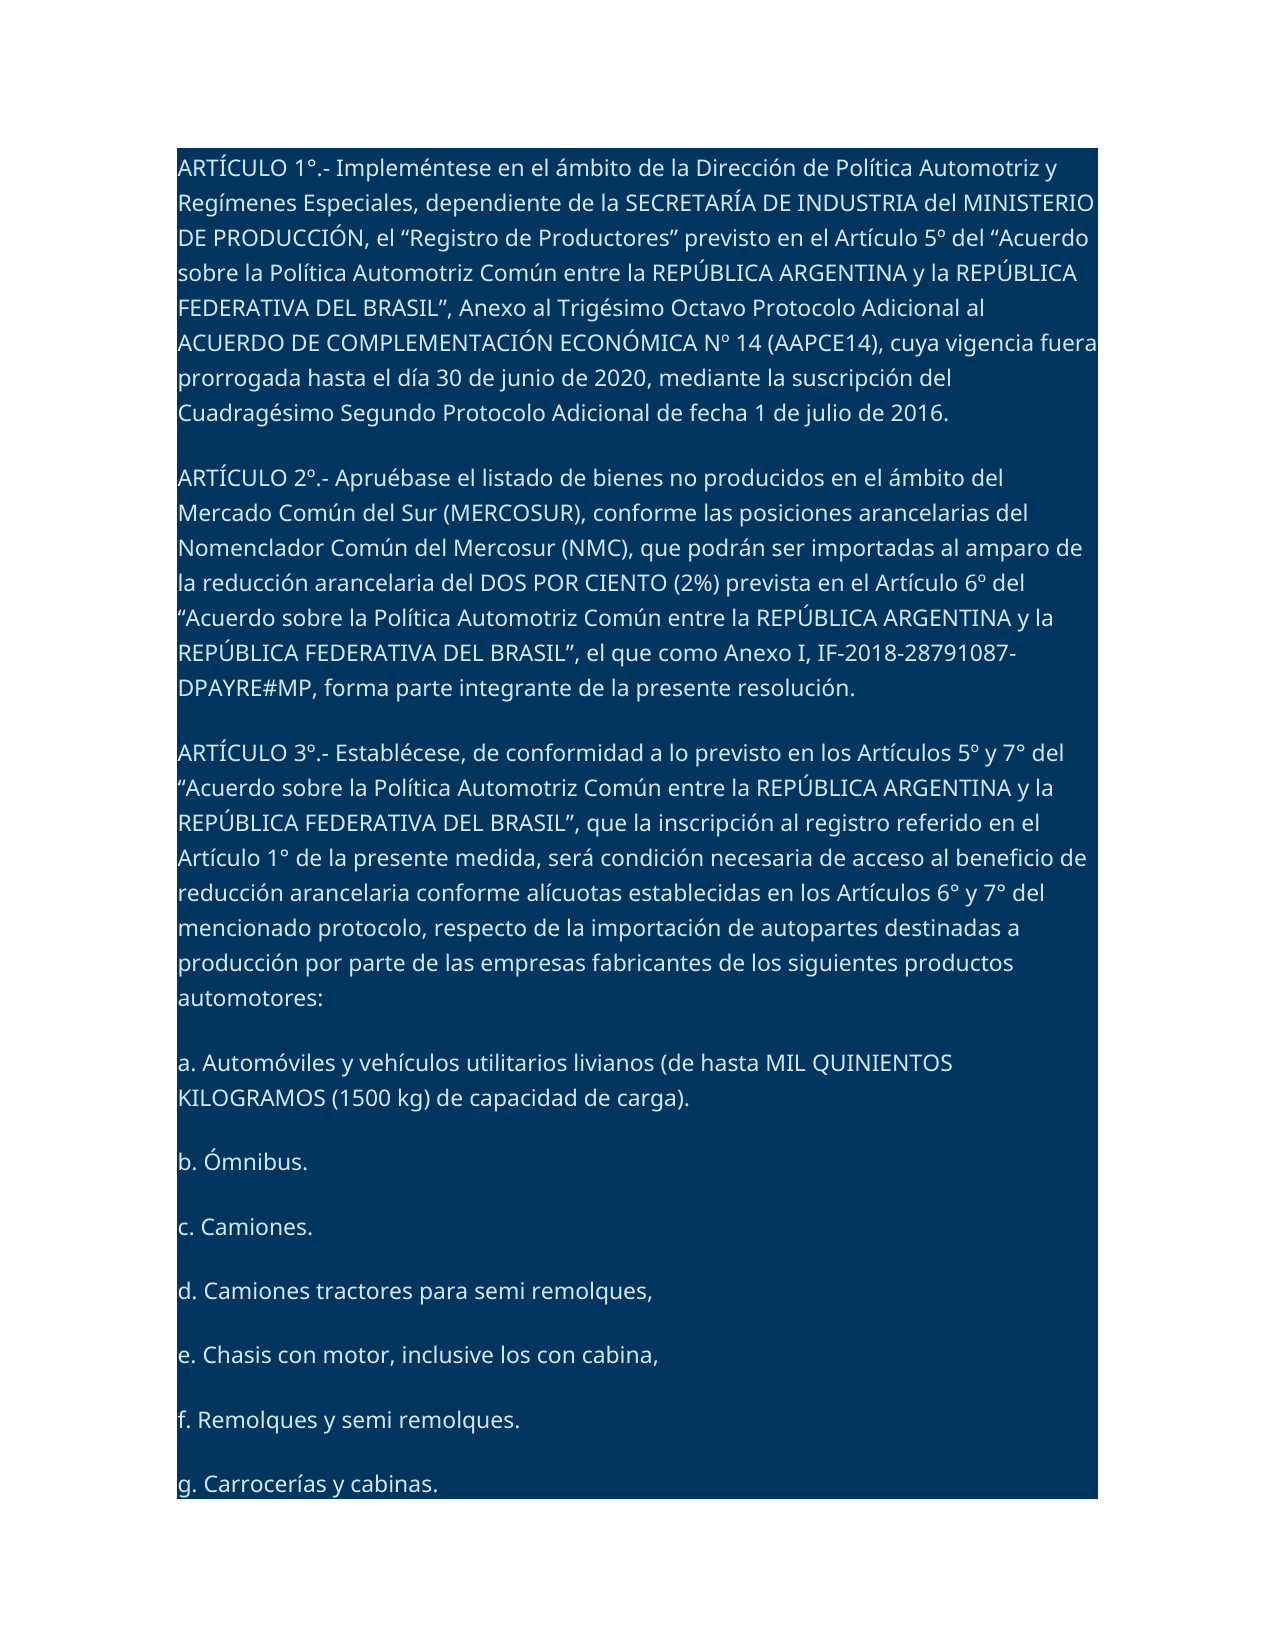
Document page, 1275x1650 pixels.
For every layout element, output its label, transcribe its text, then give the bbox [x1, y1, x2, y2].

text g. Carrocerías y cabinas. [177, 1464, 1098, 1499]
text c. Camiones. [177, 1207, 1098, 1242]
text b. Ómnibus. [177, 1142, 1098, 1177]
text d. Camiones tractores para semi remolques, [177, 1271, 1098, 1306]
text e. Chasis con motor, inclusive los con cabina, [177, 1335, 1098, 1371]
text ARTÍCULO 1°.- Impleméntese en el ámbito de la Dirección de Política Automotriz y Regímenes Especiales, dependiente de la SECRETARÍA DE INDUSTRIA del MINISTERIO DE PRODUCCIÓN, el “Registro de Productores” previsto en el Artículo 5º del “Acuerdo sobre la Política Automotriz Común entre la REPÚBLICA ARGENTINA y la REPÚBLICA FEDERATIVA DEL BRASIL”, Anexo al Trigésimo Octavo Protocolo Adicional al ACUERDO DE COMPLEMENTACIÓN ECONÓMICA Nº 14 (AAPCE14), cuya vigencia fuera prorrogada hasta el día 30 de junio de 2020, mediante la suscripción del Cuadragésimo Segundo Protocolo Adicional de fecha 1 de julio de 2016. [177, 148, 1098, 428]
text f. Remolques y semi remolques. [177, 1400, 1098, 1435]
text ARTÍCULO 2º.- Apruébase el listado de bienes no producidos en el ámbito del Mercado Común del Sur (MERCOSUR), conforme las posiciones arancelarias del Nomenclador Común del Mercosur (NMC), que podrán ser importadas al amparo de la reducción arancelaria del DOS POR CIENTO (2%) prevista en el Artículo 6º del “Acuerdo sobre la Política Automotriz Común entre la REPÚBLICA ARGENTINA y la REPÚBLICA FEDERATIVA DEL BRASIL”, el que como Anexo I, IF-2018-28791087-DPAYRE#MP, forma parte integrante de la presente resolución. [177, 458, 1098, 703]
text a. Automóviles y vehículos utilitarios livianos (de hasta MIL QUINIENTOS KILOGRAMOS (1500 kg) de capacidad de carga). [177, 1043, 1098, 1113]
text ARTÍCULO 3º.- Establécese, de conformidad a lo previsto en los Artículos 5º y 7° del “Acuerdo sobre la Política Automotriz Común entre la REPÚBLICA ARGENTINA y la REPÚBLICA FEDERATIVA DEL BRASIL”, que la inscripción al registro referido en el Artículo 1° de la presente medida, será condición necesaria de acceso al beneficio de reducción arancelaria conforme alícuotas establecidas en los Artículos 6° y 7° del mencionado protocolo, respecto de la importación de autopartes destinadas a producción por parte de las empresas fabricantes de los siguientes productos automotores: [177, 733, 1098, 1013]
